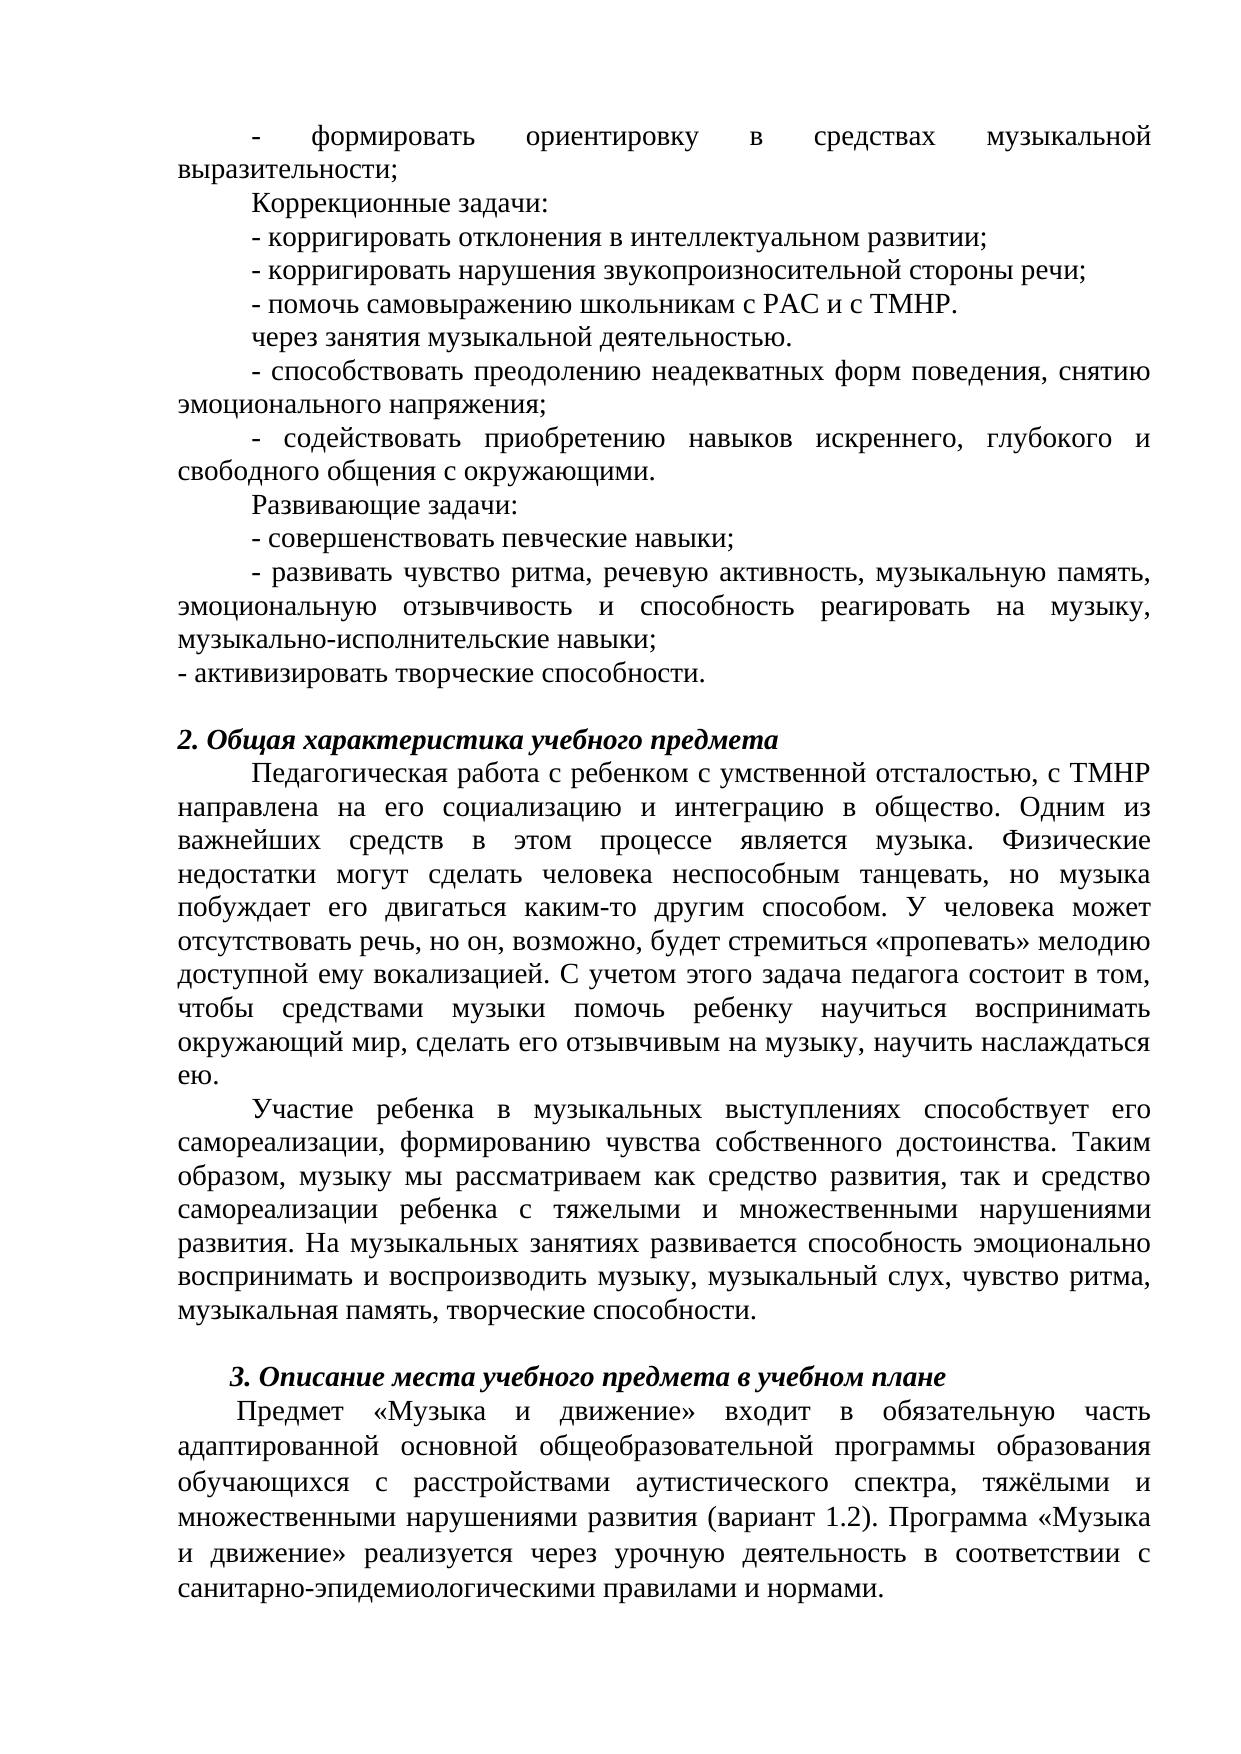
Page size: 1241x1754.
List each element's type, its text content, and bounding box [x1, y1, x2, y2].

text - способствовать преодолению неадекватных форм поведения, снятию эмоционального напряжения; [177, 353, 1152, 420]
text - активизировать творческие способности. [177, 655, 1152, 688]
text 2. Общая характеристика учебного предмета [177, 722, 1152, 755]
text 3. Описание места учебного предмета в учебном плане [229, 1359, 1152, 1393]
text - развивать чувство ритма, речевую активность, музыкальную память, эмоциональную отзывчивость и способность реагировать на музыку, музыкально-исполнительские навыки; [177, 554, 1152, 655]
text Предмет «Музыка и движение» входит в обязательную часть адаптированной основной общеобразовательной программы образования обучающихся с расстройствами аутистического спектра, тяжёлыми и множественными нарушениями развития (вариант 1.2). Программа «Музыка и движение» реализуется через урочную деятельность в соответствии с санитарно-эпидемиологическими правилами и нормами. [177, 1393, 1152, 1604]
text - формировать ориентировку в средствах музыкальной выразительности; [177, 118, 1152, 185]
text - помочь самовыражению школьникам с РАС и с ТМНР. [177, 286, 1152, 319]
text Коррекционные задачи: [177, 185, 1152, 219]
text - корригировать нарушения звукопроизносительной стороны речи; [177, 252, 1152, 286]
text - содействовать приобретению навыков искреннего, глубокого и свободного общения с окружающими. [177, 420, 1152, 487]
text - корригировать отклонения в интеллектуальном развитии; [177, 219, 1152, 252]
text Развивающие задачи: [177, 487, 1152, 521]
text - совершенствовать певческие навыки; [177, 521, 1152, 554]
text Участие ребенка в музыкальных выступлениях способствует его самореализации, формированию чувства собственного достоинства. Таким образом, музыку мы рассматриваем как средство развития, так и средство самореализации ребенка с тяжелыми и множественными нарушениями развития. На музыкальных занятиях развивается способность эмоционально воспринимать и воспроизводить музыку, музыкальный слух, чувство ритма, музыкальная память, творческие способности. [177, 1091, 1152, 1326]
text Педагогическая работа с ребенком с умственной отсталостью, с ТМНР направлена на его социализацию и интеграцию в общество. Одним из важнейших средств в этом процессе является музыка. Физические недостатки могут сделать человека неспособным танцевать, но музыка побуждает его двигаться каким-то другим способом. У человека может отсутствовать речь, но он, возможно, будет стремиться «пропевать» мелодию доступной ему вокализацией. С учетом этого задача педагога состоит в том, чтобы средствами музыки помочь ребенку научиться воспринимать окружающий мир, сделать его отзывчивым на музыку, научить наслаждаться ею. [177, 755, 1152, 1091]
text через занятия музыкальной деятельностью. [177, 319, 1152, 353]
